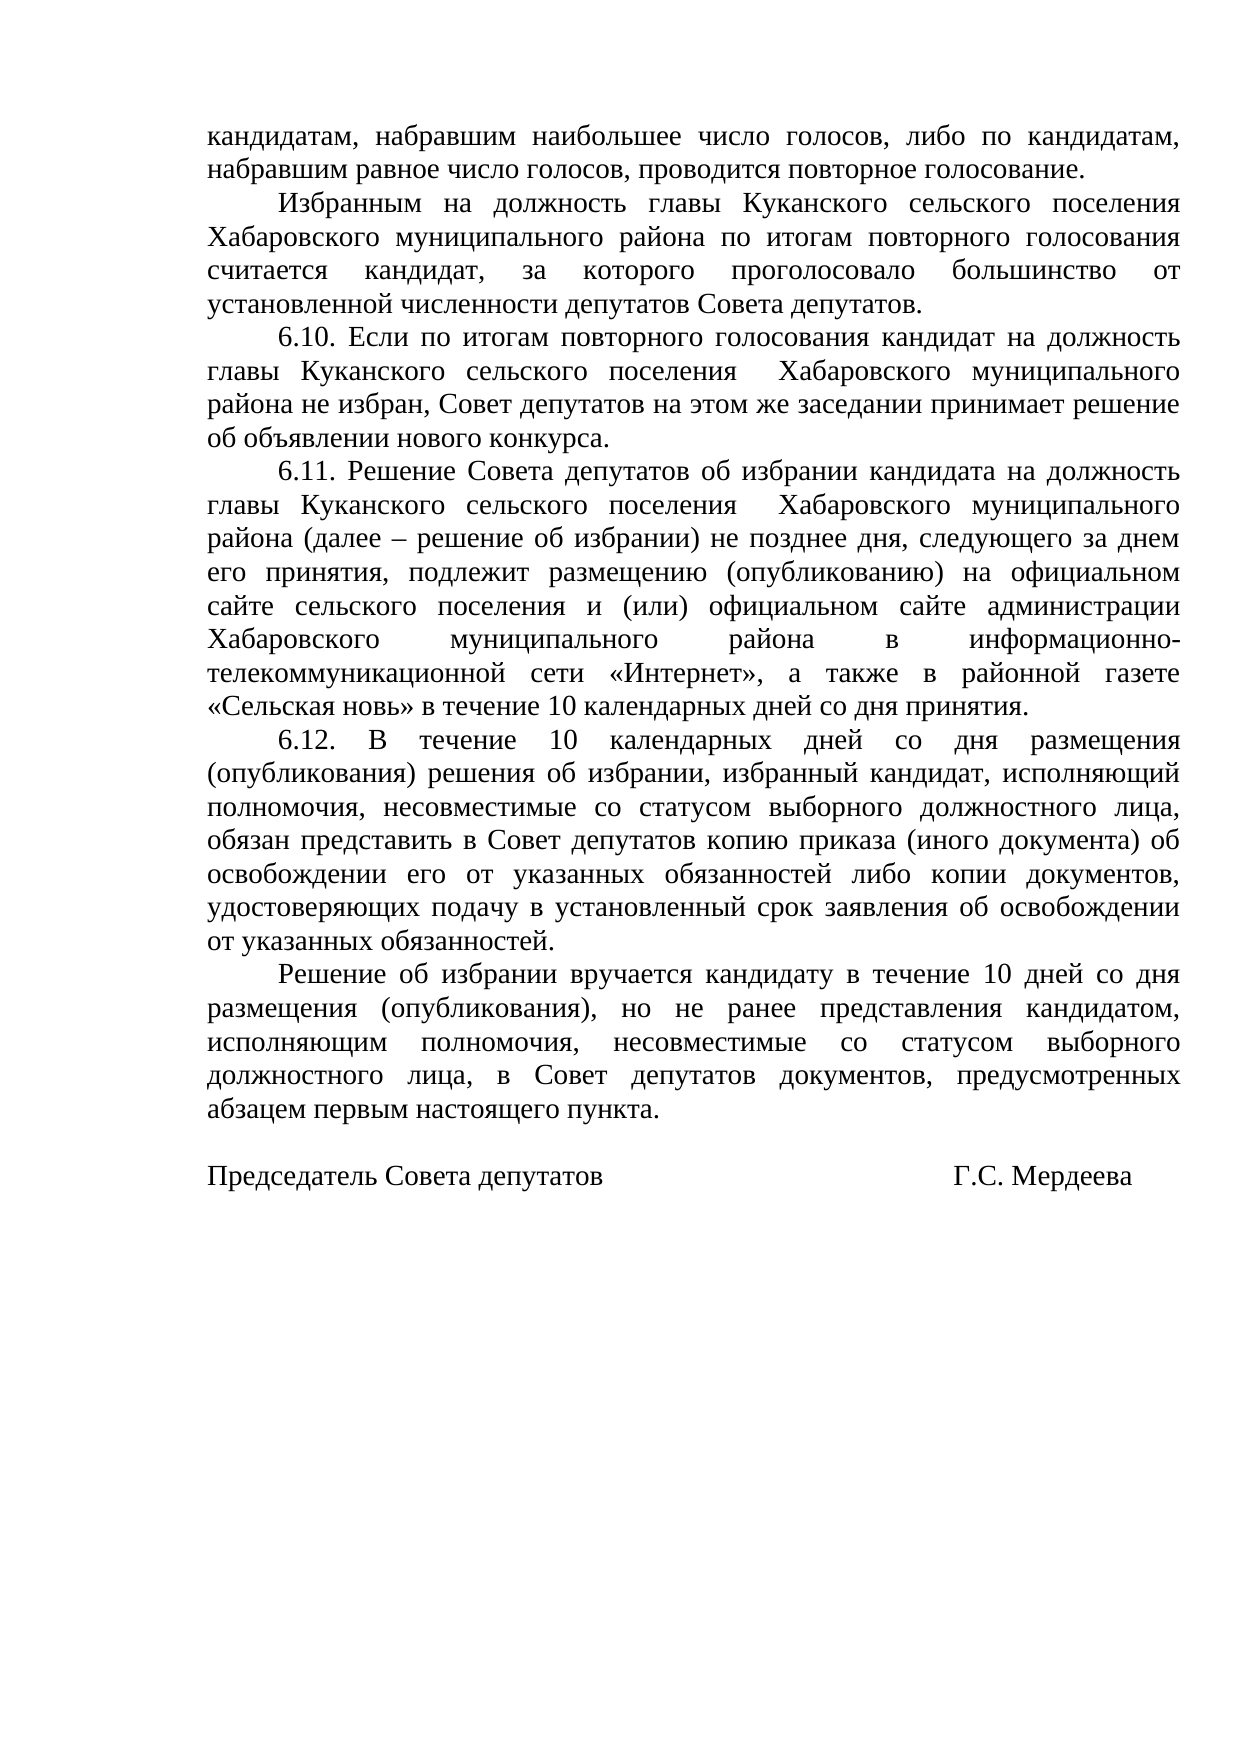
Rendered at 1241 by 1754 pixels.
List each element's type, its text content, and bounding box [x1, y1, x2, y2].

text 6.10. Если по итогам повторного голосования кандидат на должность главы Куканского сельского поселения Хабаровского муниципального района не избран, Совет депутатов на этом же заседании принимает решение об объявлении нового конкурса. [207, 319, 1181, 453]
text 6.11. Решение Совета депутатов об избрании кандидата на должность главы Куканского сельского поселения Хабаровского муниципального района (далее – решение об избрании) не позднее дня, следующего за днем его принятия, подлежит размещению (опубликованию) на официальном сайте сельского поселения и (или) официальном сайте администрации Хабаровского муниципального района в информационно-телекоммуникационной сети «Интернет», а также в районной газете «Сельская новь» в течение 10 календарных дней со дня принятия. [207, 453, 1181, 722]
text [207, 118, 1181, 185]
text Председатель Совета депутатов Г.С. Мердеева [207, 1158, 1181, 1191]
text Решение об избрании вручается кандидату в течение 10 дней со дня размещения (опубликования), но не ранее представления кандидатом, исполняющим полномочия, несовместимые со статусом выборного должностного лица, в Совет депутатов документов, предусмотренных абзацем первым настоящего пункта. [207, 957, 1181, 1124]
text 6.12. В течение 10 календарных дней со дня размещения (опубликования) решения об избрании, избранный кандидат, исполняющий полномочия, несовместимые со статусом выборного должностного лица, обязан представить в Совет депутатов копию приказа (иного документа) об освобождении его от указанных обязанностей либо копии документов, удостоверяющих подачу в установленный срок заявления об освобождении от указанных обязанностей. [207, 722, 1181, 957]
text Избранным на должность главы Куканского сельского поселения Хабаровского муниципального района по итогам повторного голосования считается кандидат, за которого проголосовало большинство от установленной численности депутатов Совета депутатов. [207, 185, 1181, 319]
